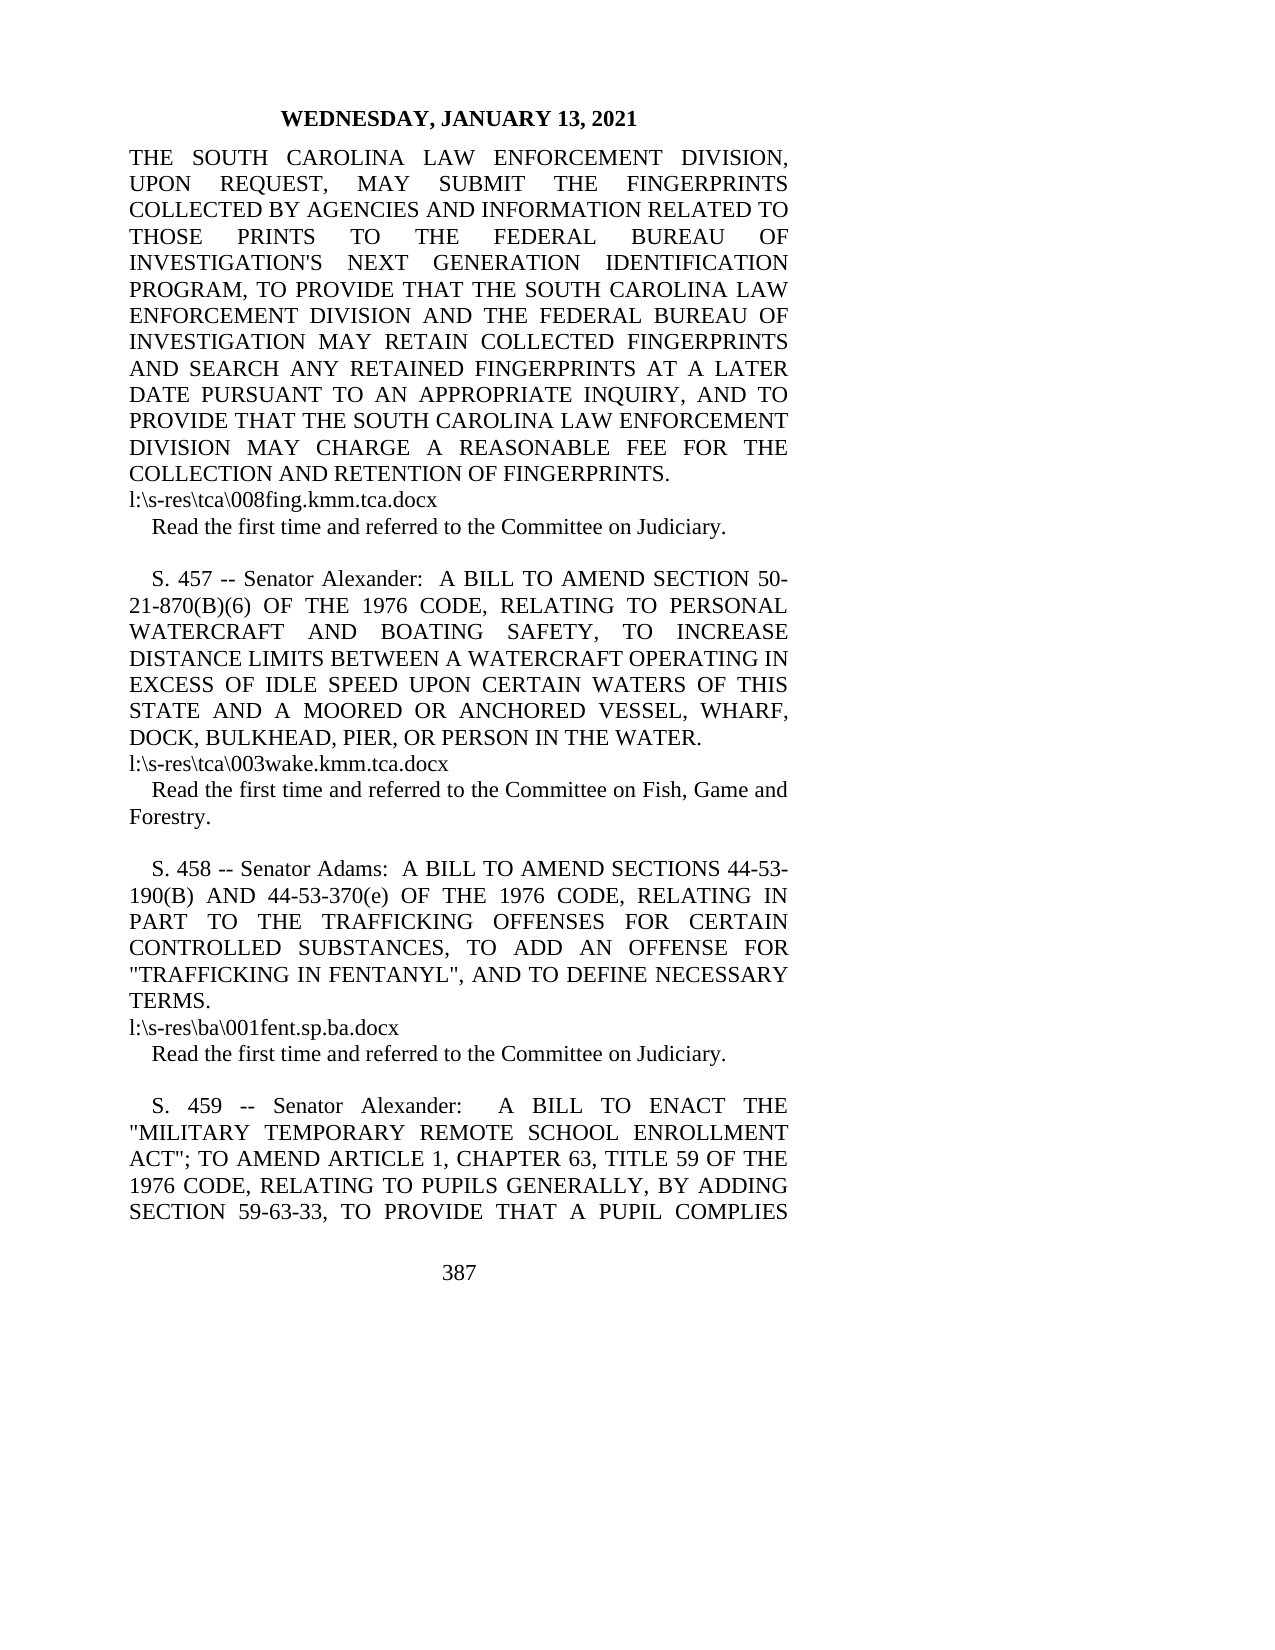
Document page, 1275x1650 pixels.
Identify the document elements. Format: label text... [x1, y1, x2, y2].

text Read the first time and referred to the Committee on Fish, Game and Forestry. [129, 776, 789, 829]
text Read the first time and referred to the Committee on Judiciary. [129, 513, 789, 539]
text S. 458 -- Senator Adams: A BILL TO AMEND SECTIONS 44-53-190(B) AND 44-53-370(e) OF THE 1976 CODE, RELATING IN PART TO THE TRAFFICKING OFFENSES FOR CERTAIN CONTROLLED SUBSTANCES, TO ADD AN OFFENSE FOR "TRAFFICKING IN FENTANYL", AND TO DEFINE NECESSARY TERMS. [129, 855, 789, 1013]
text Read the first time and referred to the Committee on Judiciary. [129, 1040, 789, 1066]
text l:\s-res\tca\003wake.kmm.tca.docx [129, 750, 789, 776]
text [129, 144, 789, 486]
text l:\s-res\ba\001fent.sp.ba.docx [129, 1013, 789, 1040]
text l:\s-res\tca\008fing.kmm.tca.docx [129, 486, 789, 513]
text S. 457 -- Senator Alexander: A BILL TO AMEND SECTION 50-21-870(B)(6) OF THE 1976 CODE, RELATING TO PERSONAL WATERCRAFT AND BOATING SAFETY, TO INCREASE DISTANCE LIMITS BETWEEN A WATERCRAFT OPERATING IN EXCESS OF IDLE SPEED UPON CERTAIN WATERS OF THIS STATE AND A MOORED OR ANCHORED VESSEL, WHARF, DOCK, BULKHEAD, PIER, OR PERSON IN THE WATER. [129, 566, 789, 750]
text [129, 1093, 789, 1224]
